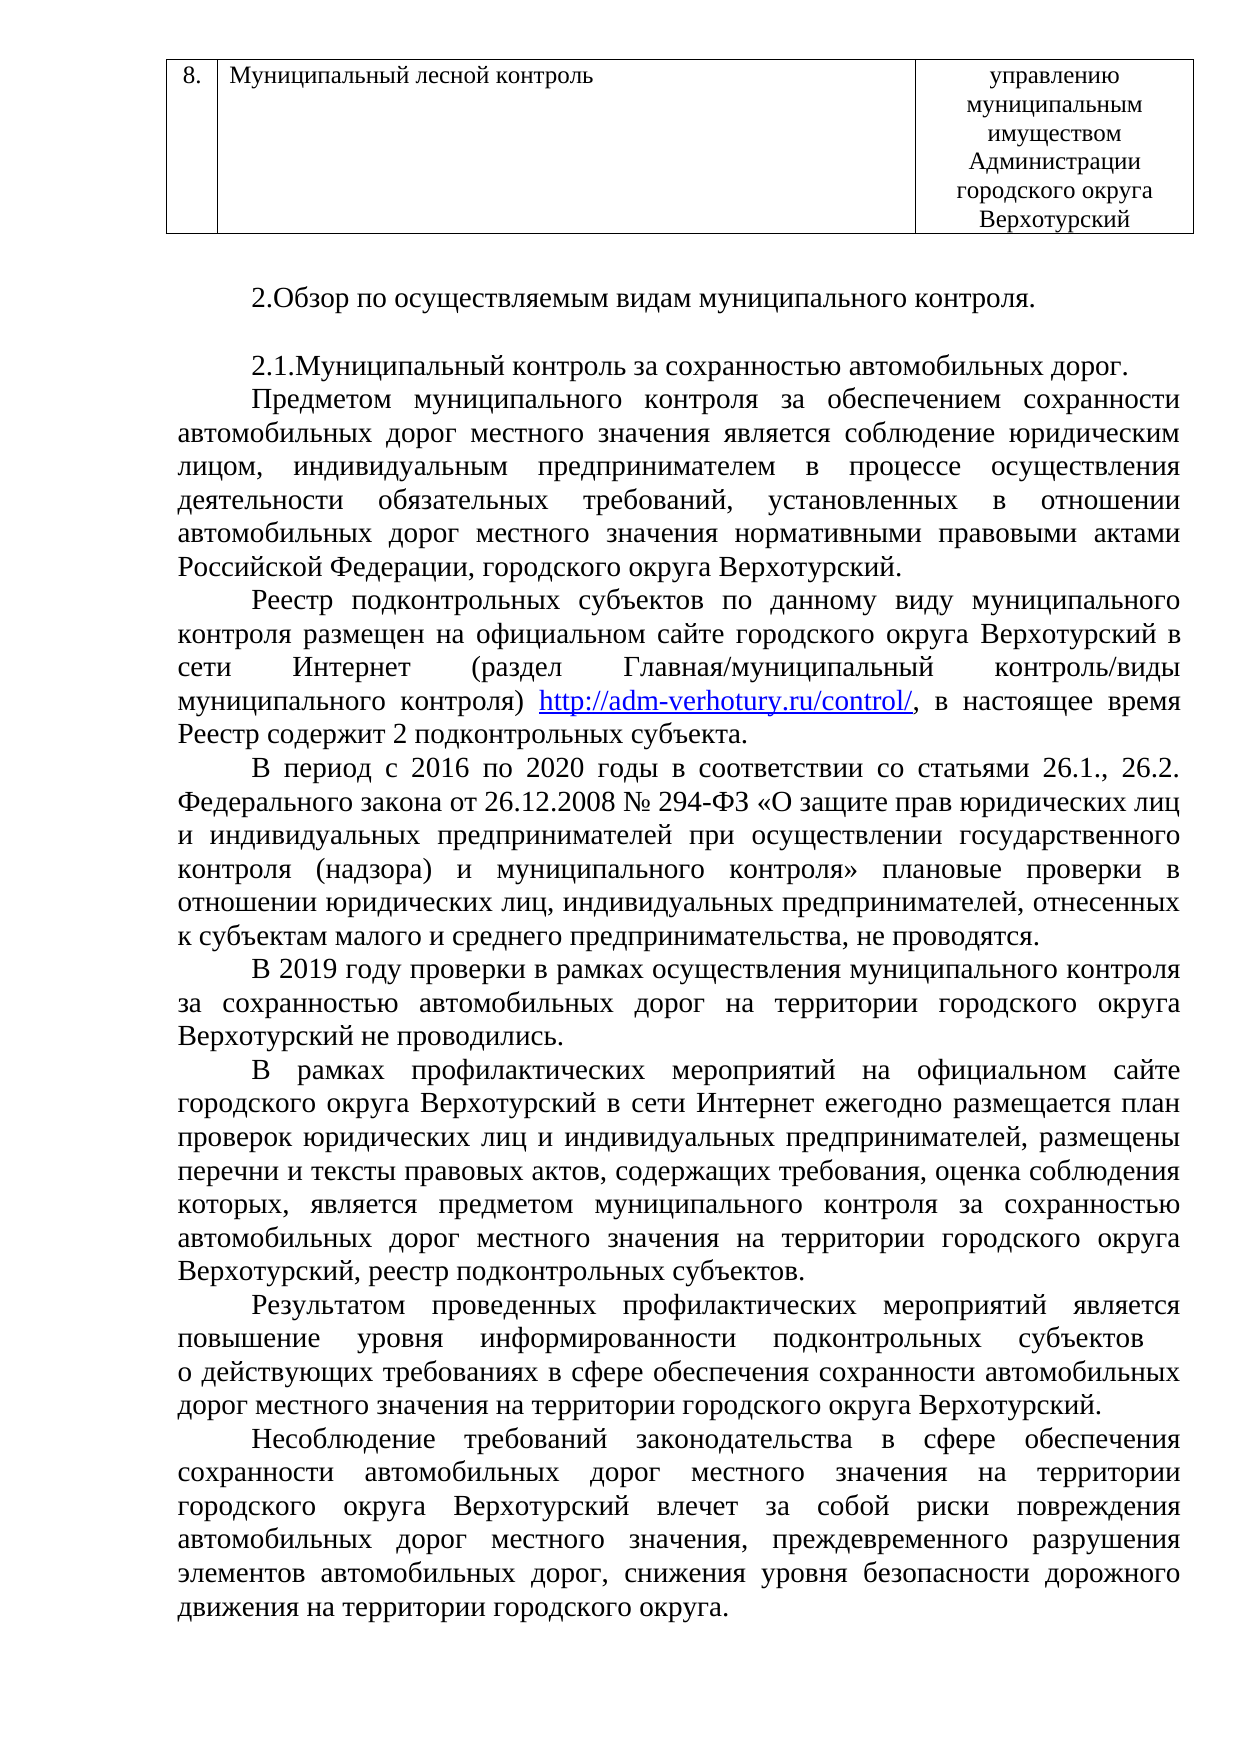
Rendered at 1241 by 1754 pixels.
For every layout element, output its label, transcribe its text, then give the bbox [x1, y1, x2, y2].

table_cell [916, 60, 1193, 233]
text В рамках профилактических мероприятий на официальном сайте городского округа Верхотурский в сети Интернет ежегодно размещается план проверок юридических лиц и индивидуальных предпринимателей, размещены перечни и тексты правовых актов, содержащих требования, оценка соблюдения которых, является предметом муниципального контроля за сохранностью автомобильных дорог местного значения на территории городского округа Верхотурский, реестр подконтрольных субъектов. [177, 1052, 1181, 1287]
text Предметом муниципального контроля за обеспечением сохранности автомобильных дорог местного значения является соблюдение юридическим лицом, индивидуальным предпринимателем в процессе осуществления деятельности обязательных требований, установленных в отношении автомобильных дорог местного значения нормативными правовыми актами Российской Федерации, городского округа Верхотурский. [177, 381, 1181, 582]
list Реестр подконтрольных субъектов по данному виду муниципального контроля размещен на официальном сайте городского округа Верхотурский в сети Интернет (раздел Главная/муниципальный контроль/виды муниципального контроля) http://adm-verhotury.ru/control/, в настоящее время Реестр содержит 2 подконтрольных субъекта. [177, 582, 1181, 750]
text Результатом проведенных профилактических мероприятий является повышение уровня информированности подконтрольных субъектов о действующих требованиях в сфере обеспечения сохранности автомобильных дорог местного значения на территории городского округа Верхотурский. [177, 1287, 1181, 1421]
text 2.Обзор по осуществляемым видам муниципального контроля. [177, 281, 1181, 314]
text В период с 2016 по 2020 годы в соответствии со статьями 26.1., 26.2. Федерального закона от 26.12.2008 № 294-ФЗ «О защите прав юридических лиц и индивидуальных предпринимателей при осуществлении государственного контроля (надзора) и муниципального контроля» плановые проверки в отношении юридических лиц, индивидуальных предпринимателей, отнесенных к субъектам малого и среднего предпринимательства, не проводятся. [177, 750, 1181, 951]
text Несоблюдение требований законодательства в сфере обеспечения сохранности автомобильных дорог местного значения на территории городского округа Верхотурский влечет за собой риски повреждения автомобильных дорог местного значения, преждевременного разрушения элементов автомобильных дорог, снижения уровня безопасности дорожного движения на территории городского округа. [177, 1421, 1181, 1622]
table_cell Муниципальный лесной контроль [218, 60, 915, 233]
text В 2019 году проверки в рамках осуществления муниципального контроля за сохранностью автомобильных дорог на территории городского округа Верхотурский не проводились. [177, 951, 1181, 1052]
text 2.1.Муниципальный контроль за сохранностью автомобильных дорог. [177, 348, 1181, 381]
table_cell 8. [167, 60, 217, 233]
